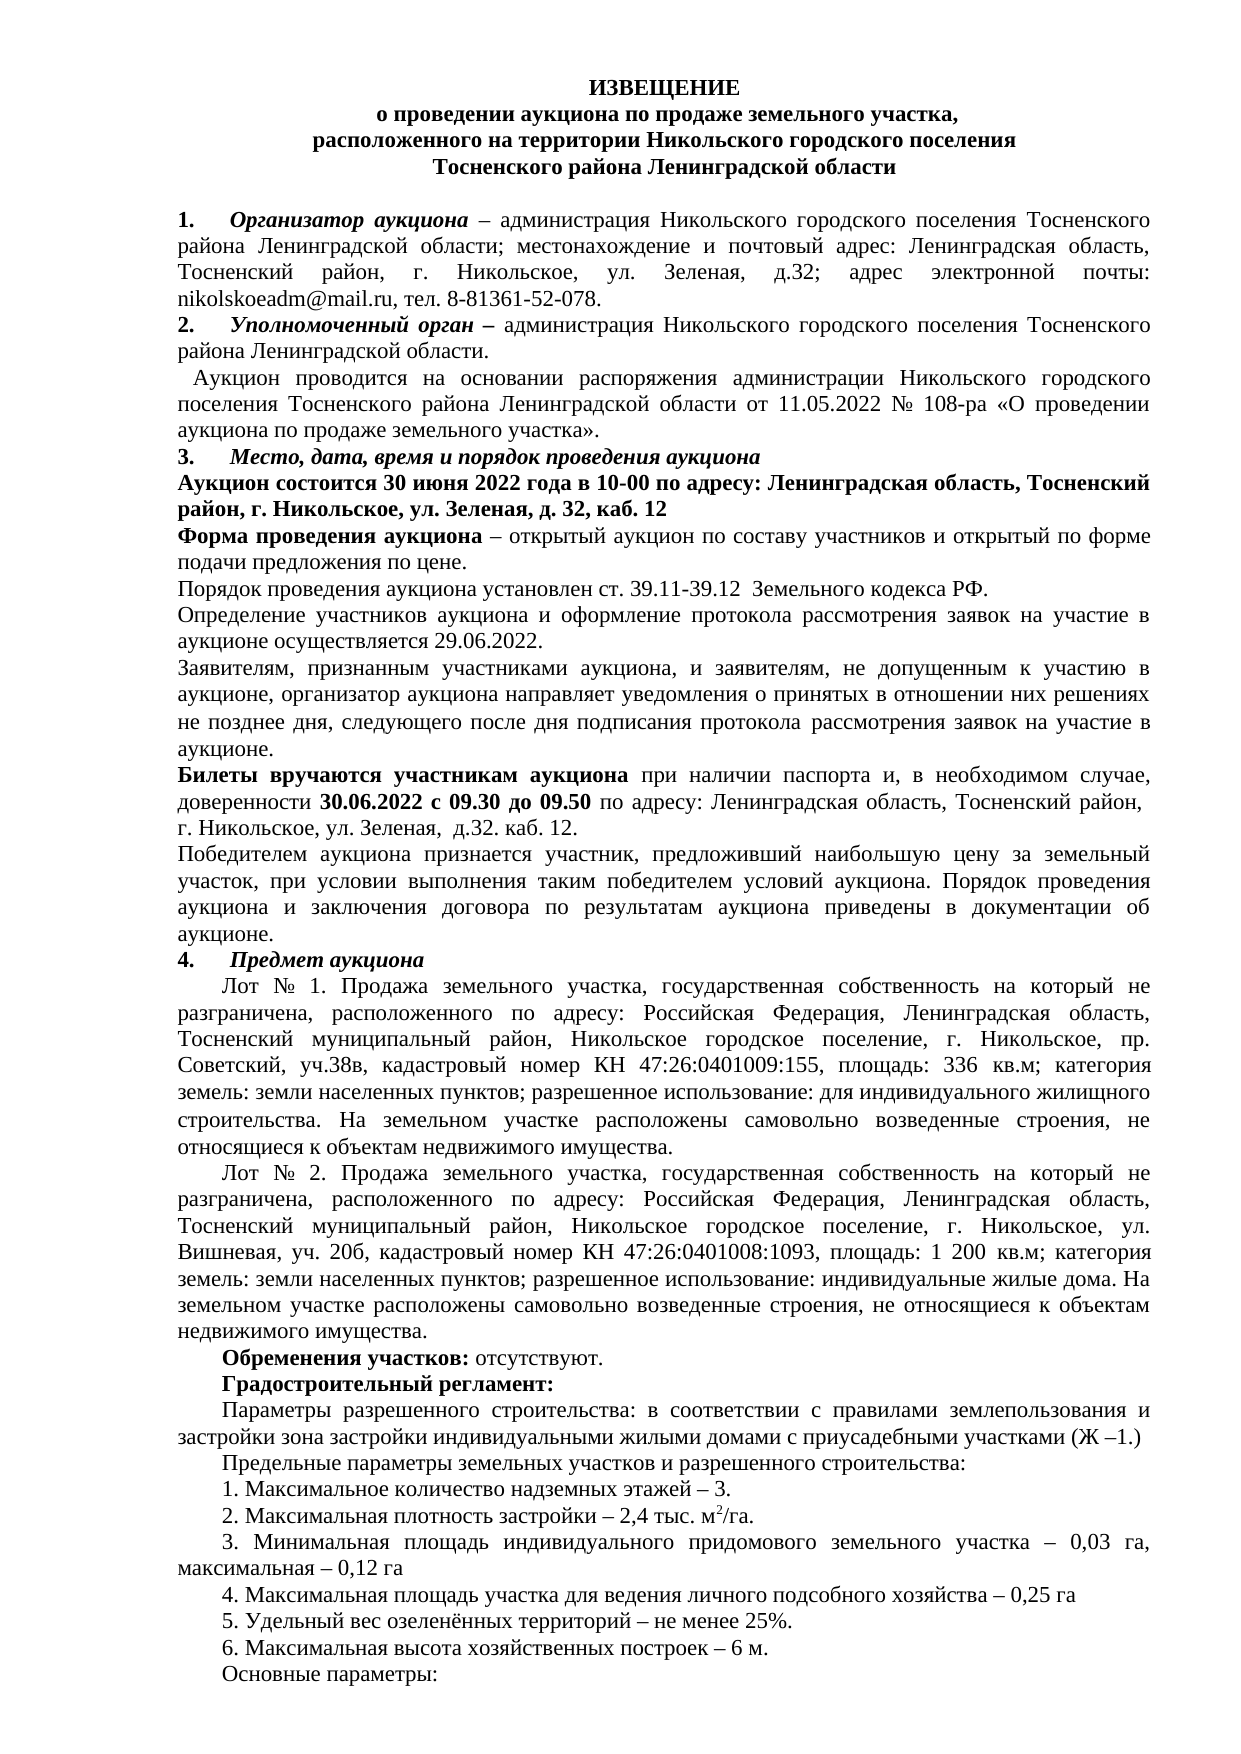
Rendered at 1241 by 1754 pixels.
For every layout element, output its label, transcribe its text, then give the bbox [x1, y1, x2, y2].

text Предельные параметры земельных участков и разрешенного строительства: [177, 1449, 1152, 1475]
text Обременения участков: отсутствуют. [177, 1344, 1152, 1370]
text ИЗВЕЩЕНИЕ [177, 74, 1152, 100]
text расположенного на территории Никольского городского поселения [177, 127, 1152, 153]
text Порядок проведения аукциона установлен ст. 39.11-39.12 Земельного кодекса РФ. [177, 574, 1152, 601]
text 5. Удельный вес озеленённых территорий – не менее 25%. [177, 1607, 1152, 1633]
text Параметры разрешенного строительства: в соответствии с правилами землепользования и застройки зона застройки индивидуальными жилыми домами с приусадебными участками (Ж –1.) [177, 1396, 1152, 1449]
text Лот № 1. Продажа земельного участка, государственная собственность на который не разграничена, расположенного по адресу: Российская Федерация, Ленинградская область, Тосненский муниципальный район, Никольское городское поселение, г. Никольское, пр. Советский, уч.38в, кадастровый номер КН 47:26:0401009:155, площадь: 336 кв.м; категория земель: земли населенных пунктов; разрешенное использование: для индивидуального жилищного строительства. На земельном участке расположены самовольно возведенные строения, не относящиеся к объектам недвижимого имущества. [177, 972, 1152, 1159]
text Билеты вручаются участникам аукциона при наличии паспорта и, в необходимом случае, доверенности 30.06.2022 с 09.30 до 09.50 по адресу: Ленинградская область, Тосненский район, г. Никольское, ул. Зеленая, д.32. каб. 12. [177, 761, 1152, 841]
text Победителем аукциона признается участник, предложивший наибольшую цену за земельный участок, при условии выполнения таким победителем условий аукциона. Порядок проведения аукциона и заключения договора по результатам аукциона приведены в документации об аукционе. [177, 841, 1152, 946]
text Определение участников аукциона и оформление протокола рассмотрения заявок на участие в аукционе осуществляется 29.06.2022. [177, 601, 1152, 654]
text Аукцион состоится 30 июня 2022 года в 10-00 по адресу: Ленинградская область, Тосненский район, г. Никольское, ул. Зеленая, д. 32, каб. 12 [177, 469, 1152, 522]
text Градостроительный регламент: [177, 1370, 1152, 1396]
text Форма проведения аукциона – открытый аукцион по составу участников и открытый по форме подачи предложения по цене. [177, 522, 1152, 574]
text 2. Максимальная плотность застройки – 2,4 тыс. м2/га. [177, 1502, 1152, 1528]
text 6. Максимальная высота хозяйственных построек – 6 м. [177, 1633, 1152, 1660]
list Место, дата, время и порядок проведения аукциона [177, 443, 1152, 469]
text Лот № 2. Продажа земельного участка, государственная собственность на который не разграничена, расположенного по адресу: Российская Федерация, Ленинградская область, Тосненский муниципальный район, Никольское городское поселение, г. Никольское, ул. Вишневая, уч. 20б, кадастровый номер КН 47:26:0401008:1093, площадь: 1 200 кв.м; категория земель: земли населенных пунктов; разрешенное использование: индивидуальные жилые дома. На земельном участке расположены самовольно возведенные строения, не относящиеся к объектам недвижимого имущества. [177, 1159, 1152, 1344]
text 1. Максимальное количество надземных этажей – 3. [177, 1475, 1152, 1502]
text Тосненского района Ленинградской области [177, 153, 1152, 179]
text 4. Максимальная площадь участка для ведения личного подсобного хозяйства – 0,25 га [177, 1581, 1152, 1607]
list Организатор аукциона – администрация Никольского городского поселения Тосненского района Ленинградской области; местонахождение и почтовый адрес: Ленинградская область, Тосненский район, г. Никольское, ул. Зеленая, д.32; адрес электронной почты: nikolskoeadm@mail.ru, тел. 8-81361-52-078. [177, 206, 1152, 311]
text 3. Минимальная площадь индивидуального придомового земельного участка – 0,03 га, максимальная – 0,12 га [177, 1528, 1152, 1581]
list Уполномоченный орган – администрация Никольского городского поселения Тосненского района Ленинградской области. [177, 311, 1152, 364]
list Предмет аукциона [177, 946, 1152, 972]
text Заявителям, признанным участниками аукциона, и заявителям, не допущенным к участию в аукционе, организатор аукциона направляет уведомления о принятых в отношении них решениях не позднее дня, следующего после дня подписания протокола рассмотрения заявок на участие в аукционе. [177, 654, 1152, 761]
text Основные параметры: [177, 1660, 1152, 1686]
text Аукцион проводится на основании распоряжения администрации Никольского городского поселения Тосненского района Ленинградской области от 11.05.2022 № 108-ра «О проведении аукциона по продаже земельного участка». [177, 364, 1152, 443]
text о проведении аукциона по продаже земельного участка, [177, 100, 1152, 127]
